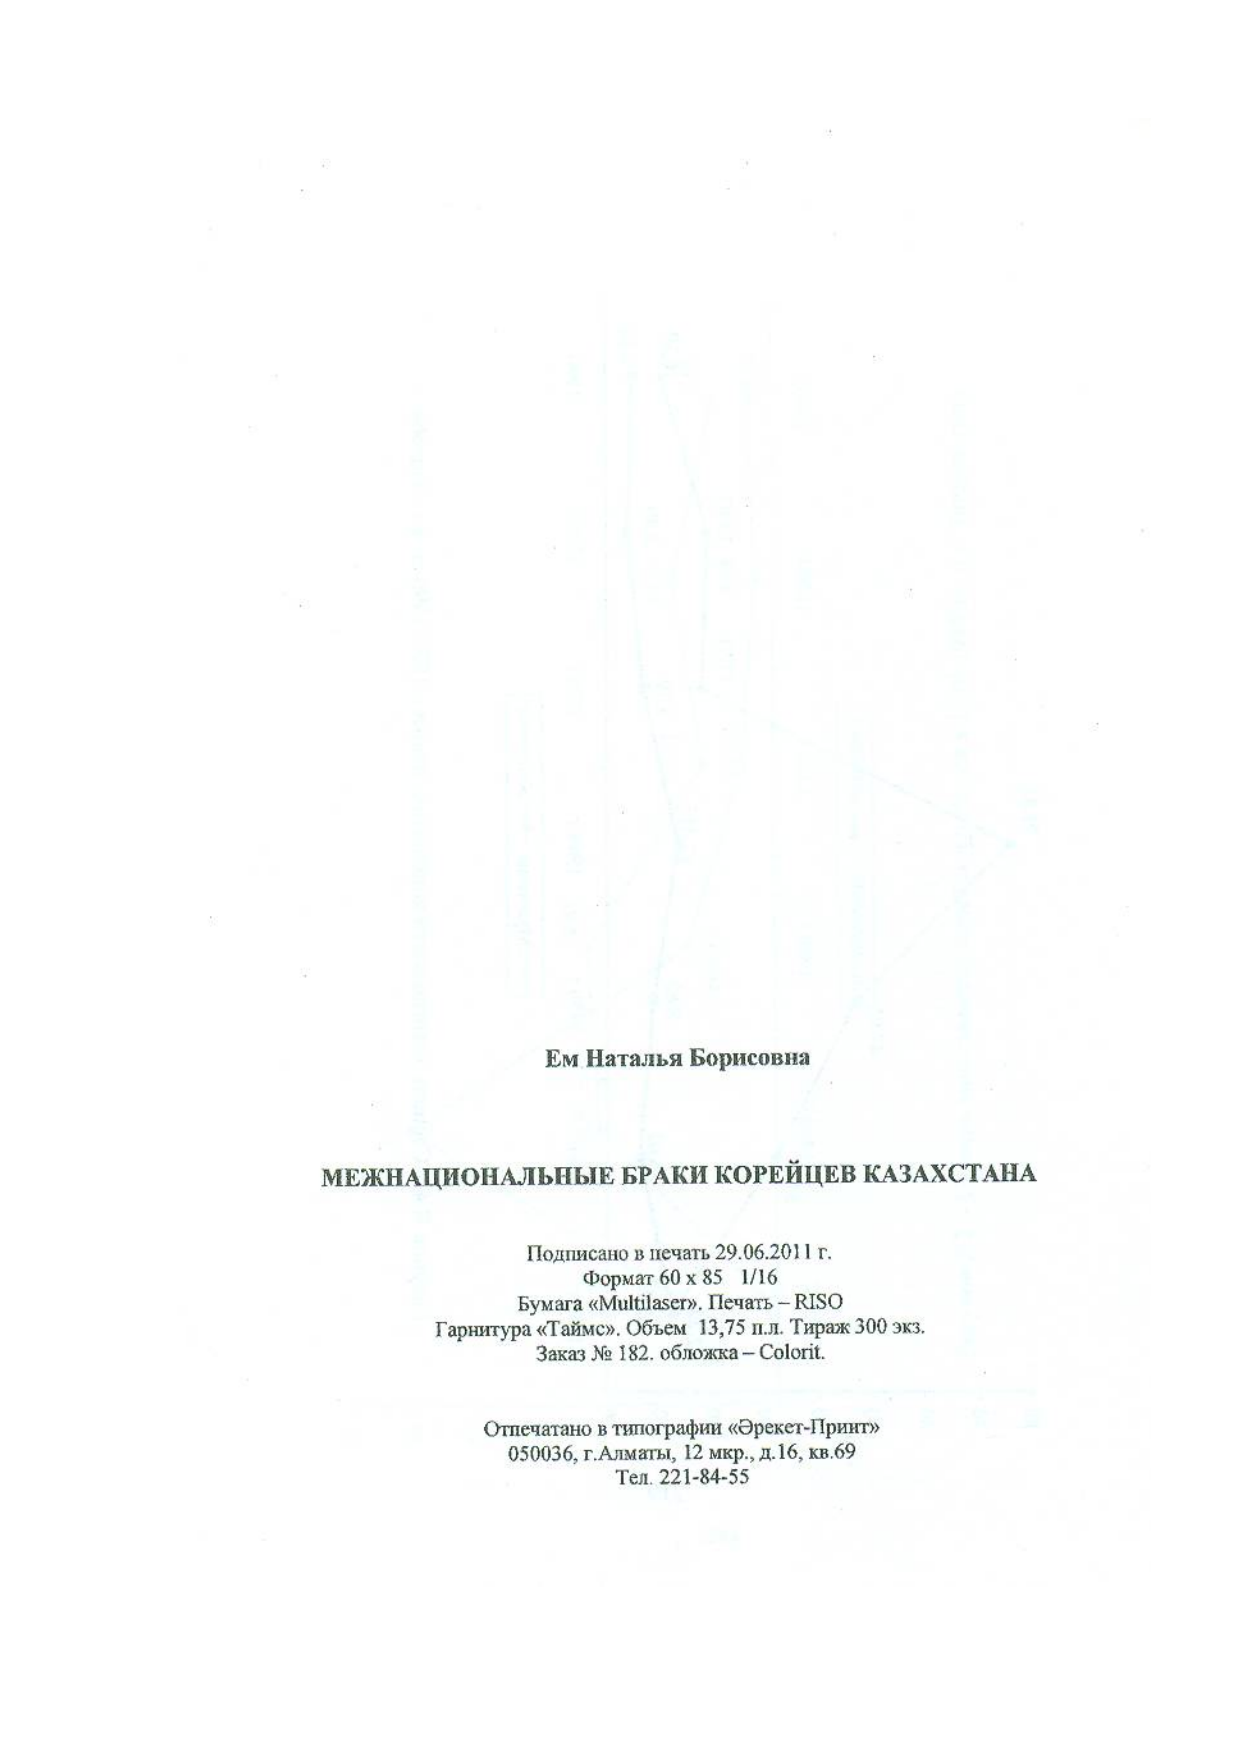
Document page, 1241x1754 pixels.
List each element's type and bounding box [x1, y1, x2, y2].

picture [177, 118, 1151, 1587]
